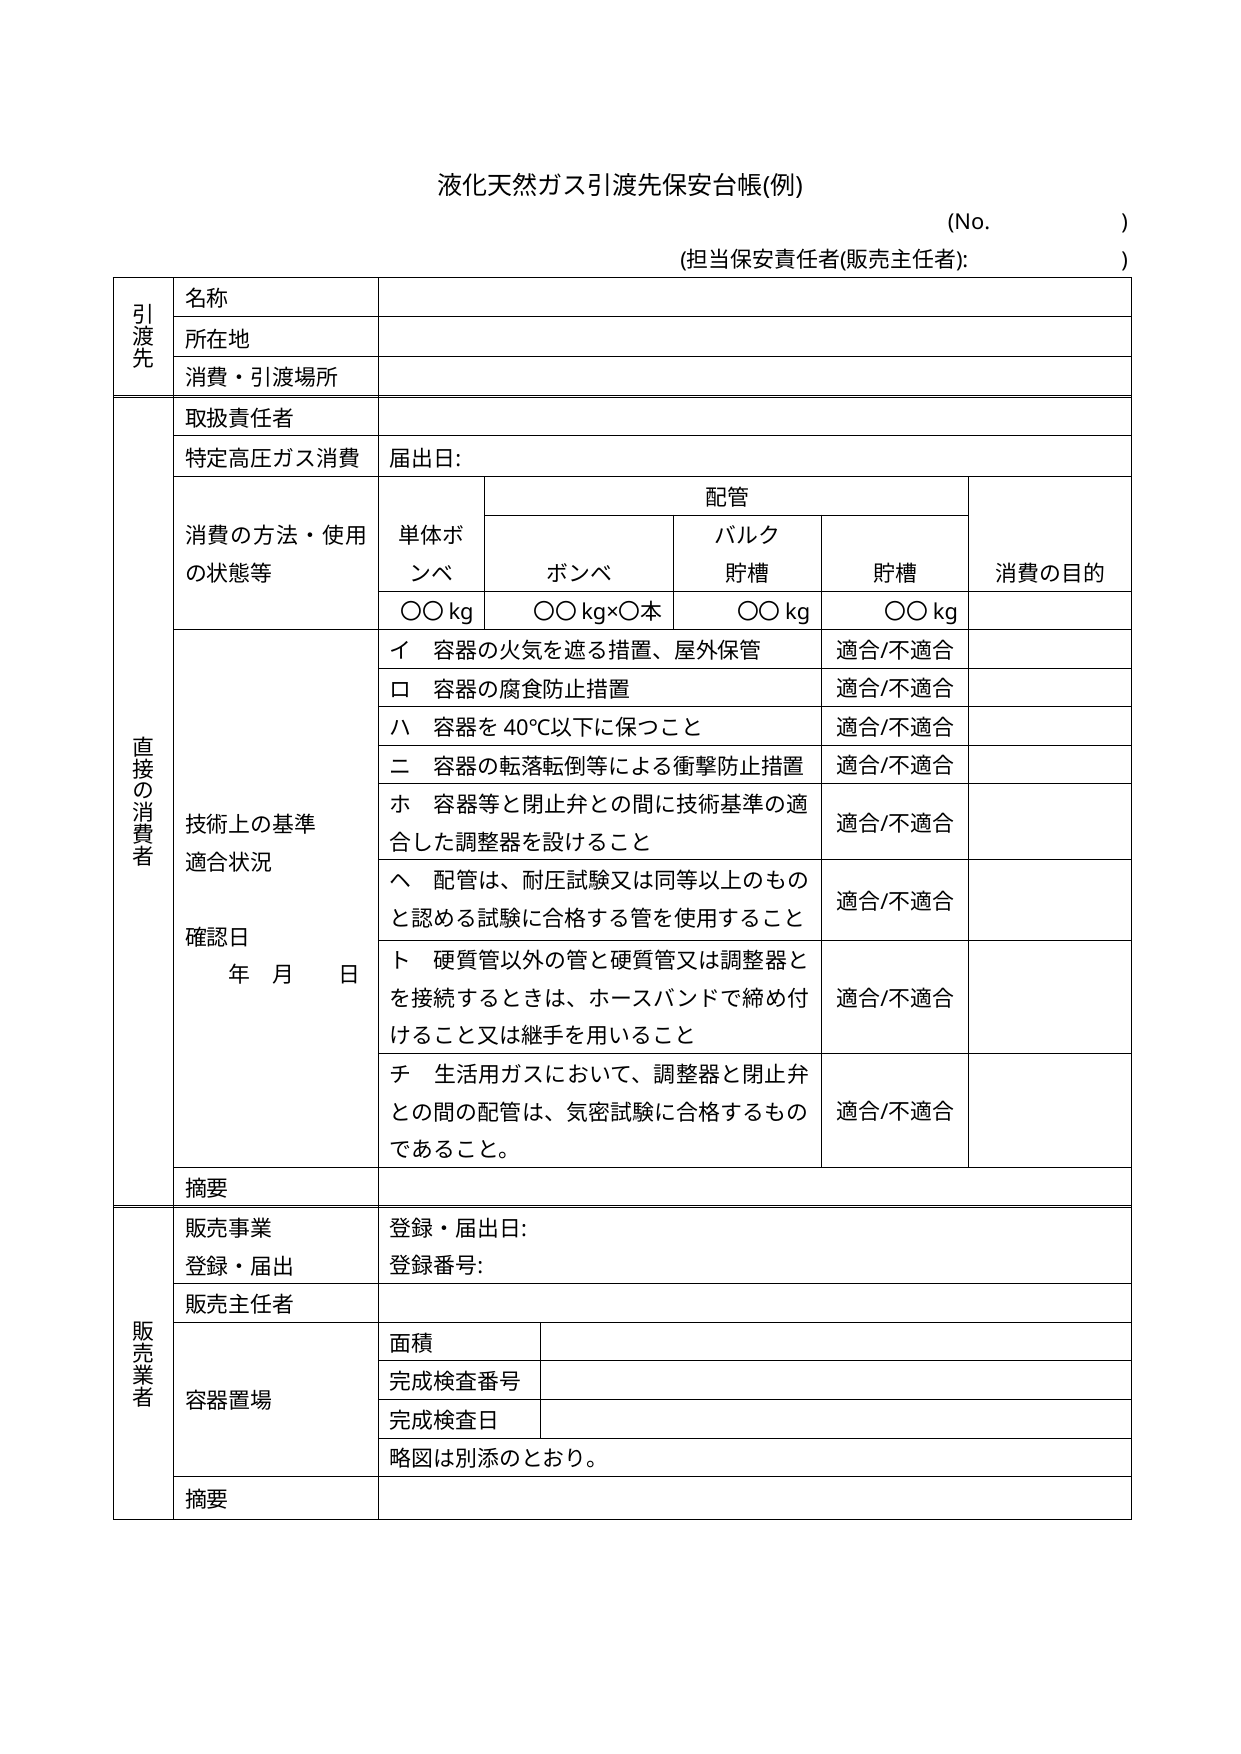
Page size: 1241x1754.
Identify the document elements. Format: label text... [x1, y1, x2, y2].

table_cell 登録・届出日: 登録番号: [379, 1208, 1131, 1283]
table_cell [969, 784, 1131, 859]
table_cell 技術上の基準 適合状況 確認日 年 月 日 [174, 630, 378, 1167]
table_cell 容器置場 [174, 1323, 378, 1476]
table_cell 販売主任者 [174, 1284, 378, 1322]
table_cell [379, 357, 1131, 395]
table_cell [969, 746, 1131, 783]
table_cell チ 生活用ガスにおいて、調整器と閉止弁との間の配管は、気密試験に合格するものであること。 [379, 1054, 821, 1167]
table_cell ニ 容器の転落転倒等による衝撃防止措置 [379, 746, 821, 783]
table_cell 消費・引渡場所 [174, 357, 378, 395]
table_cell [541, 1323, 1131, 1360]
table_cell [379, 1168, 1131, 1205]
table_cell 届出日: [379, 436, 1131, 476]
table_header 名称 [174, 278, 378, 316]
table_cell 適合/不適合 [822, 669, 968, 706]
table_cell 貯槽 [822, 516, 968, 591]
table_cell 取扱責任者 [174, 398, 378, 435]
table_cell 適合/不適合 [822, 941, 968, 1053]
table_cell 完成検査番号 [379, 1361, 540, 1399]
table_cell 適合/不適合 [822, 746, 968, 783]
table_cell 適合/不適合 [822, 707, 968, 745]
table_cell 適合/不適合 [822, 630, 968, 668]
table_cell [969, 860, 1131, 939]
table_cell 適合/不適合 [822, 784, 968, 859]
table_cell [969, 941, 1131, 1053]
table_cell 〇〇kg [379, 592, 484, 629]
table_cell 単体ボンベ [379, 477, 484, 591]
table_cell 販売事業 登録・届出 [174, 1208, 378, 1283]
table_cell 〇〇kg [822, 592, 968, 629]
table_cell 所在地 [174, 317, 378, 356]
table_cell バルク 貯槽 [674, 516, 821, 591]
table_cell 適合/不適合 [822, 1054, 968, 1167]
table_cell 摘要 [174, 1477, 378, 1519]
table_cell [379, 317, 1131, 356]
table_cell ボンベ [485, 516, 673, 591]
table_cell [541, 1361, 1131, 1399]
table_cell [379, 398, 1131, 435]
table_cell [379, 1477, 1131, 1519]
table_cell 消費の目的 [969, 477, 1131, 591]
table_cell ト 硬質管以外の管と硬質管又は調整器とを接続するときは、ホースバンドで締め付けること又は継手を用いること [379, 941, 821, 1053]
table_header 引渡先 [114, 278, 173, 395]
table_cell ホ 容器等と閉止弁との間に技術基準の適合した調整器を設けること [379, 784, 821, 859]
table_cell [379, 1284, 1131, 1322]
table_cell ロ 容器の腐食防止措置 [379, 669, 821, 706]
table_cell [969, 630, 1131, 668]
text (No. ) [112, 202, 1128, 239]
text (担当保安責任者(販売主任者): ) [112, 239, 1128, 277]
table_cell ハ 容器を40℃以下に保つこと [379, 707, 821, 745]
table_cell [969, 669, 1131, 706]
table_cell 〇〇kg [674, 592, 821, 629]
table_cell 特定高圧ガス消費 [174, 436, 378, 476]
table_cell 配管 [485, 477, 968, 514]
table_cell 販売業者 [114, 1208, 173, 1519]
table_cell 略図は別添のとおり。 [379, 1439, 1131, 1476]
text 液化天然ガス引渡先保安台帳(例) [112, 164, 1128, 202]
table_cell 消費の方法・使用の状態等 [174, 477, 378, 629]
table_cell イ 容器の火気を遮る措置、屋外保管 [379, 630, 821, 668]
table_header [379, 278, 1131, 316]
table_cell 〇〇kg×〇本 [485, 592, 673, 629]
table_cell 直接の消費者 [114, 398, 173, 1205]
table_cell [969, 592, 1131, 629]
table_cell 面積 [379, 1323, 540, 1360]
table_cell [541, 1400, 1131, 1437]
table_cell 適合/不適合 [822, 860, 968, 939]
table_cell [969, 1054, 1131, 1167]
table_cell [969, 707, 1131, 745]
table_cell 完成検査日 [379, 1400, 540, 1437]
table_cell ヘ 配管は、耐圧試験又は同等以上のものと認める試験に合格する管を使用すること [379, 860, 821, 939]
table_cell 摘要 [174, 1168, 378, 1205]
